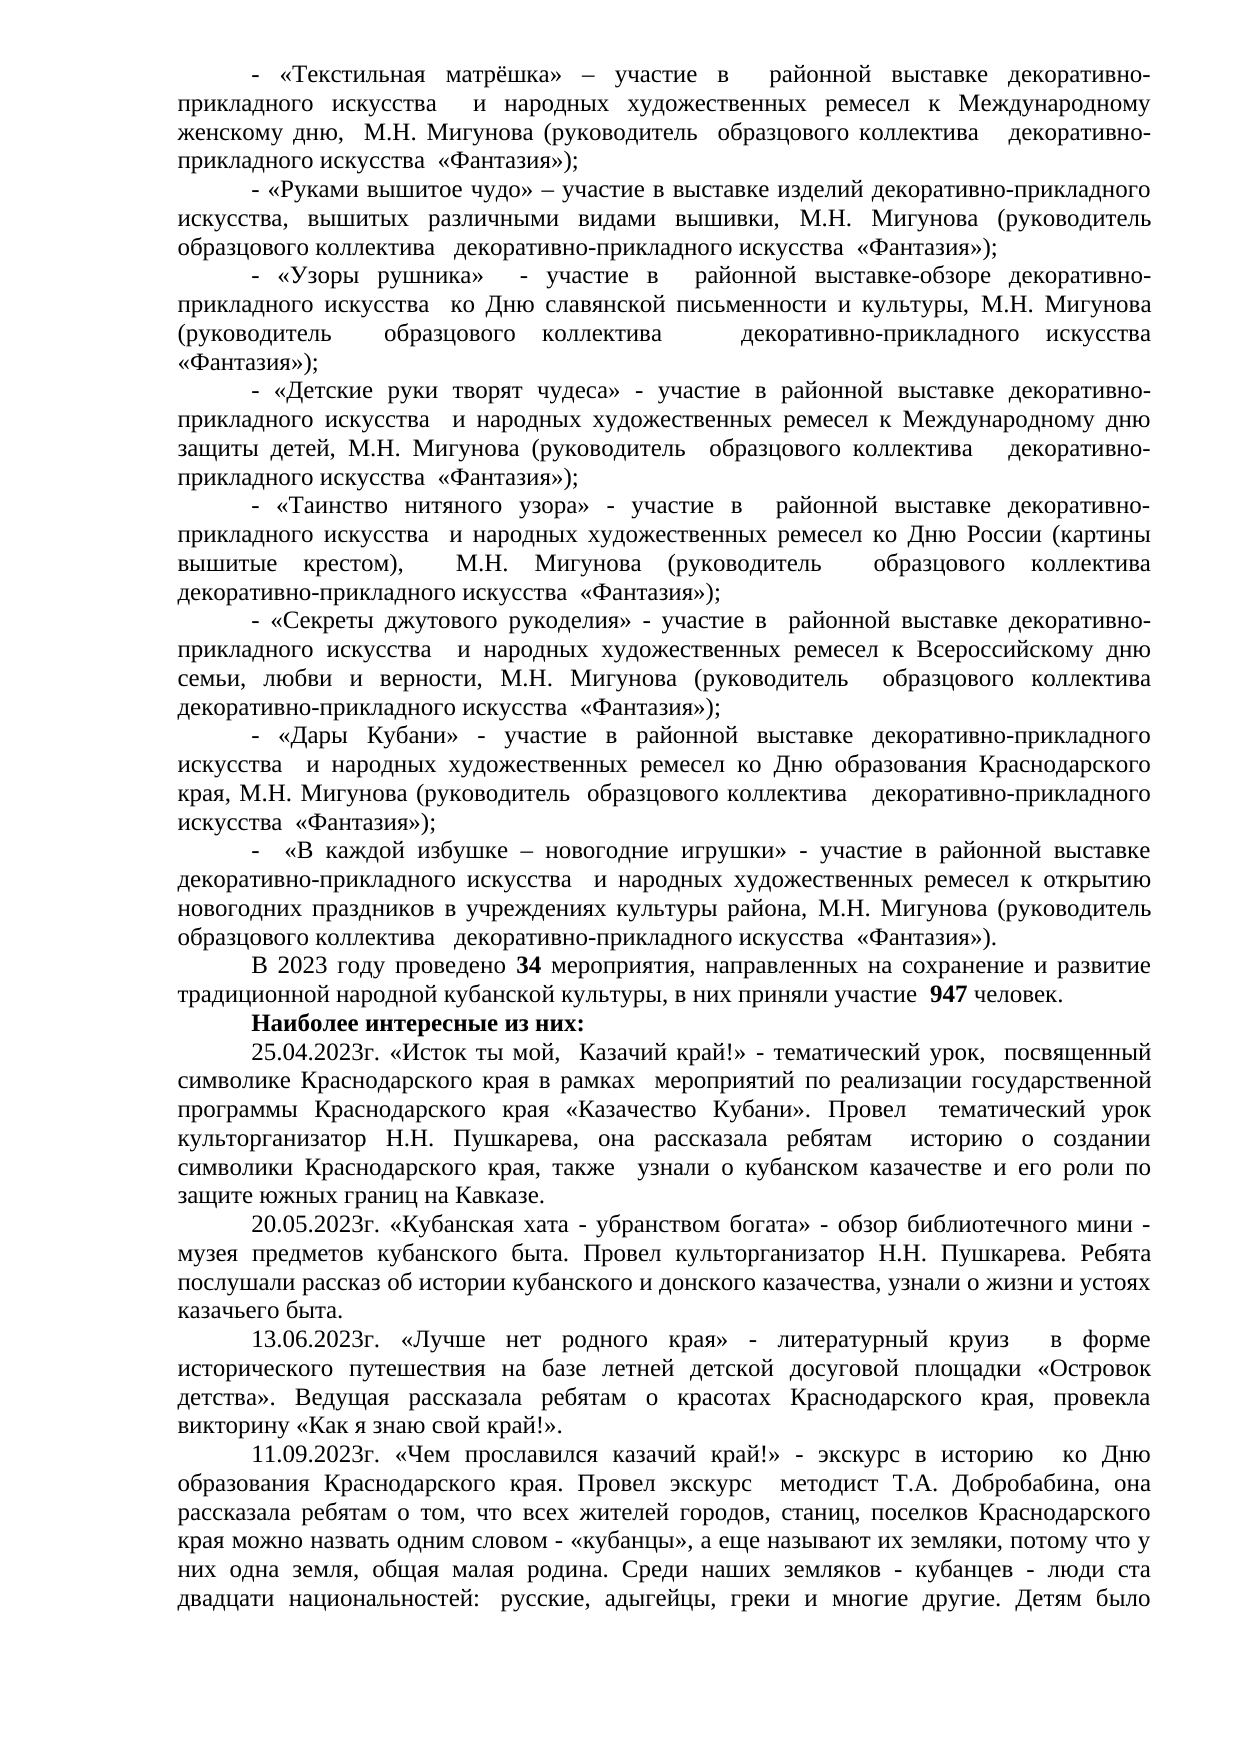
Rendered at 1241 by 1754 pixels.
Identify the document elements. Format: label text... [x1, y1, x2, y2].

text 13.06.2023г. «Лучше нет родного края» - литературный круиз в форме исторического путешествия на базе летней детской досуговой площадки «Островок детства». Ведущая рассказала ребятам о красотах Краснодарского края, провекла викторину «Как я знаю свой край!». [177, 1324, 1152, 1439]
text - «Таинство нитяного узора» - участие в районной выставке декоративно-прикладного искусства и народных художественных ремесел ко Дню России (картины вышитые крестом), М.Н. Мигунова (руководитель образцового коллектива декоративно-прикладного искусства «Фантазия»); [177, 490, 1152, 605]
text - «В каждой избушке – новогодние игрушки» - участие в районной выставке декоративно-прикладного искусства и народных художественных ремесел к открытию новогодних праздников в учреждениях культуры района, М.Н. Мигунова (руководитель образцового коллектива декоративно-прикладного искусства «Фантазия»). [177, 835, 1152, 950]
text - «Секреты джутового рукоделия» - участие в районной выставке декоративно-прикладного искусства и народных художественных ремесел к Всероссийскому дню семьи, любви и верности, М.Н. Мигунова (руководитель образцового коллектива декоративно-прикладного искусства «Фантазия»); [177, 605, 1152, 720]
text - «Детские руки творят чудеса» - участие в районной выставке декоративно-прикладного искусства и народных художественных ремесел к Международному дню защиты детей, М.Н. Мигунова (руководитель образцового коллектива декоративно-прикладного искусства «Фантазия»); [177, 375, 1152, 490]
text - «Дары Кубани» - участие в районной выставке декоративно-прикладного искусства и народных художественных ремесел ко Дню образования Краснодарского края, М.Н. Мигунова (руководитель образцового коллектива декоративно-прикладного искусства «Фантазия»); [177, 720, 1152, 835]
text - «Текстильная матрёшка» – участие в районной выставке декоративно-прикладного искусства и народных художественных ремесел к Международному женскому дню, М.Н. Мигунова (руководитель образцового коллектива декоративно-прикладного искусства «Фантазия»); [177, 59, 1152, 174]
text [177, 1439, 1152, 1612]
text 20.05.2023г. «Кубанская хата - убранством богата» - обзор библиотечного мини - музея предметов кубанского быта. Провел культорганизатор Н.Н. Пушкарева. Ребята послушали рассказ об истории кубанского и донского казачества, узнали о жизни и устоях казачьего быта. [177, 1209, 1152, 1324]
text 25.04.2023г. «Исток ты мой, Казачий край!» - тематический урок, посвященный символике Краснодарского края в рамках мероприятий по реализации государственной программы Краснодарского края «Казачество Кубани». Провел тематический урок культорганизатор Н.Н. Пушкарева, она рассказала ребятам историю о создании символики Краснодарского края, также узнали о кубанском казачестве и его роли по защите южных границ на Кавказе. [177, 1037, 1152, 1209]
text - «Руками вышитое чудо» – участие в выставке изделий декоративно-прикладного искусства, вышитых различными видами вышивки, М.Н. Мигунова (руководитель образцового коллектива декоративно-прикладного искусства «Фантазия»); [177, 174, 1152, 260]
text В 2023 году проведено 34 мероприятия, направленных на сохранение и развитие традиционной народной кубанской культуры, в них приняли участие 947 человек. [177, 950, 1152, 1008]
text - «Узоры рушника» - участие в районной выставке-обзоре декоративно-прикладного искусства ко Дню славянской письменности и культуры, М.Н. Мигунова (руководитель образцового коллектива декоративно-прикладного искусства «Фантазия»); [177, 260, 1152, 375]
text Наиболее интересные из них: [177, 1008, 1152, 1037]
